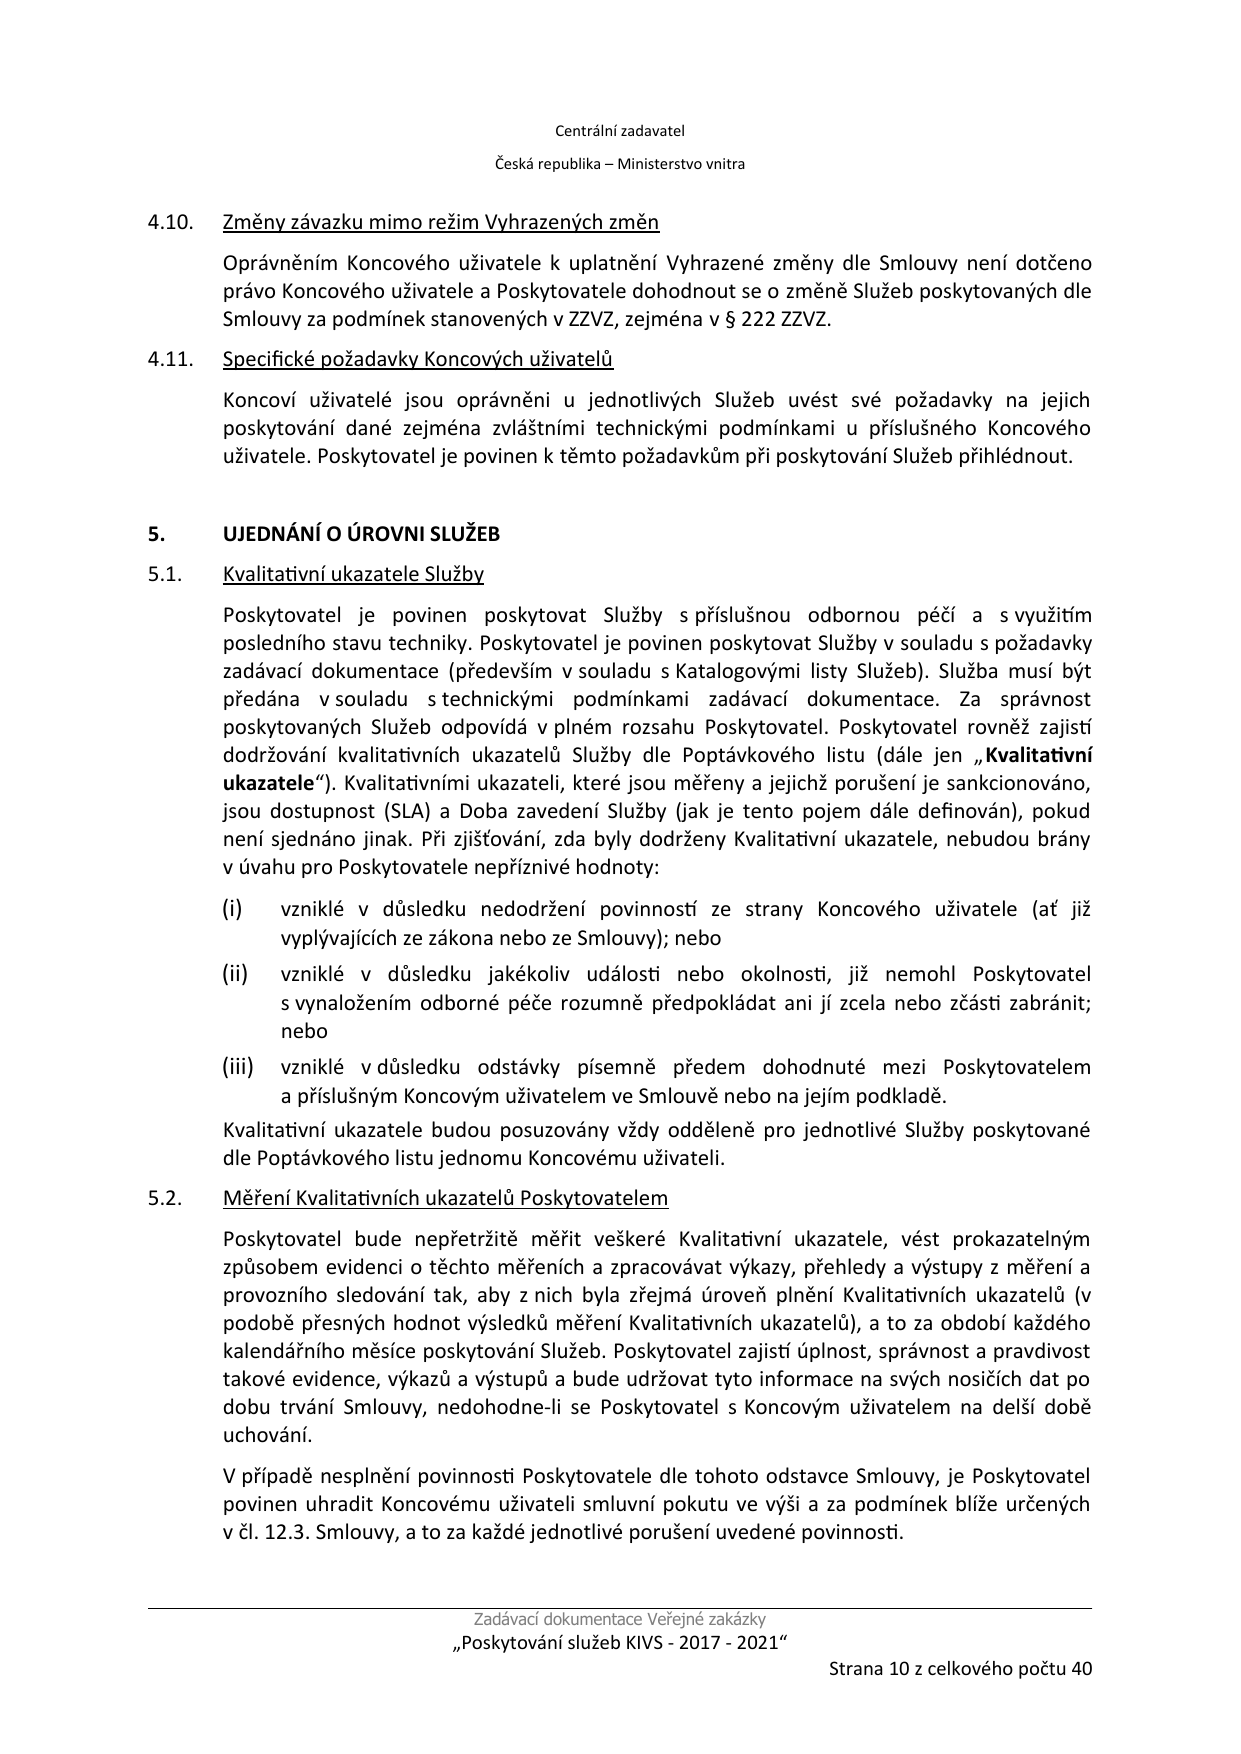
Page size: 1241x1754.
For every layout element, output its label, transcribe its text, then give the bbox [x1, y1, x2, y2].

text Změny závazku mimo režim Vyhrazených změn [148, 207, 1092, 235]
text Kvalitativní ukazatele Služby [148, 559, 1092, 587]
text Poskytovatel je povinen poskytovat Služby s příslušnou odbornou péčí a s využitím posledního stavu techniky. Poskytovatel je povinen poskytovat Služby v souladu s požadavky zadávací dokumentace (především v souladu s Katalogovými listy Služeb). Služba musí být předána v souladu s technickými podmínkami zadávací dokumentace. Za správnost poskytovaných Služeb odpovídá v plném rozsahu Poskytovatel. Poskytovatel rovněž zajistí dodržování kvalitativních ukazatelů Služby dle Poptávkového listu (dále jen „Kvalitativní ukazatele“). Kvalitativními ukazateli, které jsou měřeny a jejichž porušení je sankcionováno, jsou dostupnost (SLA) a Doba zavedení Služby (jak je tento pojem dále definován), pokud není sjednáno jinak. Při zjišťování, zda byly dodrženy Kvalitativní ukazatele, nebudou brány v úvahu pro Poskytovatele nepříznivé hodnoty: [223, 600, 1092, 880]
text V případě nesplnění povinnosti Poskytovatele dle tohoto odstavce Smlouvy, je Poskytovatel povinen uhradit Koncovému uživateli smluvní pokutu ve výši a za podmínek blíže určených v čl. 12.3. Smlouvy, a to za každé jednotlivé porušení uvedené povinnosti. [223, 1461, 1092, 1545]
text Specifické požadavky Koncových uživatelů [148, 344, 1092, 372]
list vzniklé v důsledku odstávky písemně předem dohodnuté mezi Poskytovatelem a příslušným Koncovým uživatelem ve Smlouvě nebo na jejím podkladě. [222, 1050, 1092, 1109]
text Ujednání o úrovni Služeb [148, 519, 1092, 547]
text Koncoví uživatelé jsou oprávněni u jednotlivých Služeb uvést své požadavky na jejich poskytování dané zejména zvláštními technickými podmínkami u příslušného Koncového uživatele. Poskytovatel je povinen k těmto požadavkům při poskytování Služeb přihlédnout. [223, 385, 1092, 469]
text Kvalitativní ukazatele budou posuzovány vždy odděleně pro jednotlivé Služby poskytované dle Poptávkového listu jednomu Koncovému uživateli. [223, 1115, 1092, 1171]
text Měření Kvalitativních ukazatelů Poskytovatelem [148, 1183, 1092, 1212]
text Poskytovatel bude nepřetržitě měřit veškeré Kvalitativní ukazatele, vést prokazatelným způsobem evidenci o těchto měřeních a zpracovávat výkazy, přehledy a výstupy z měření a provozního sledování tak, aby z nich byla zřejmá úroveň plnění Kvalitativních ukazatelů (v podobě přesných hodnot výsledků měření Kvalitativních ukazatelů), a to za období každého kalendářního měsíce poskytování Služeb. Poskytovatel zajistí úplnost, správnost a pravdivost takové evidence, výkazů a výstupů a bude udržovat tyto informace na svých nosičích dat po dobu trvání Smlouvy, nedohodne-li se Poskytovatel s Koncovým uživatelem na delší době uchování. [223, 1224, 1092, 1448]
list Oprávněním Koncového uživatele k uplatnění Vyhrazené změny dle Smlouvy není dotčeno právo Koncového uživatele a Poskytovatele dohodnout se o změně Služeb poskytovaných dle Smlouvy za podmínek stanovených v ZZVZ, zejména v § 222 ZZVZ. [223, 248, 1092, 332]
list vzniklé v důsledku nedodržení povinností ze strany Koncového uživatele (ať již vyplývajících ze zákona nebo ze Smlouvy); nebo [222, 893, 1092, 951]
list vzniklé v důsledku jakékoliv události nebo okolnosti, již nemohl Poskytovatel s vynaložením odborné péče rozumně předpokládat ani jí zcela nebo zčásti zabránit; nebo [222, 957, 1092, 1044]
